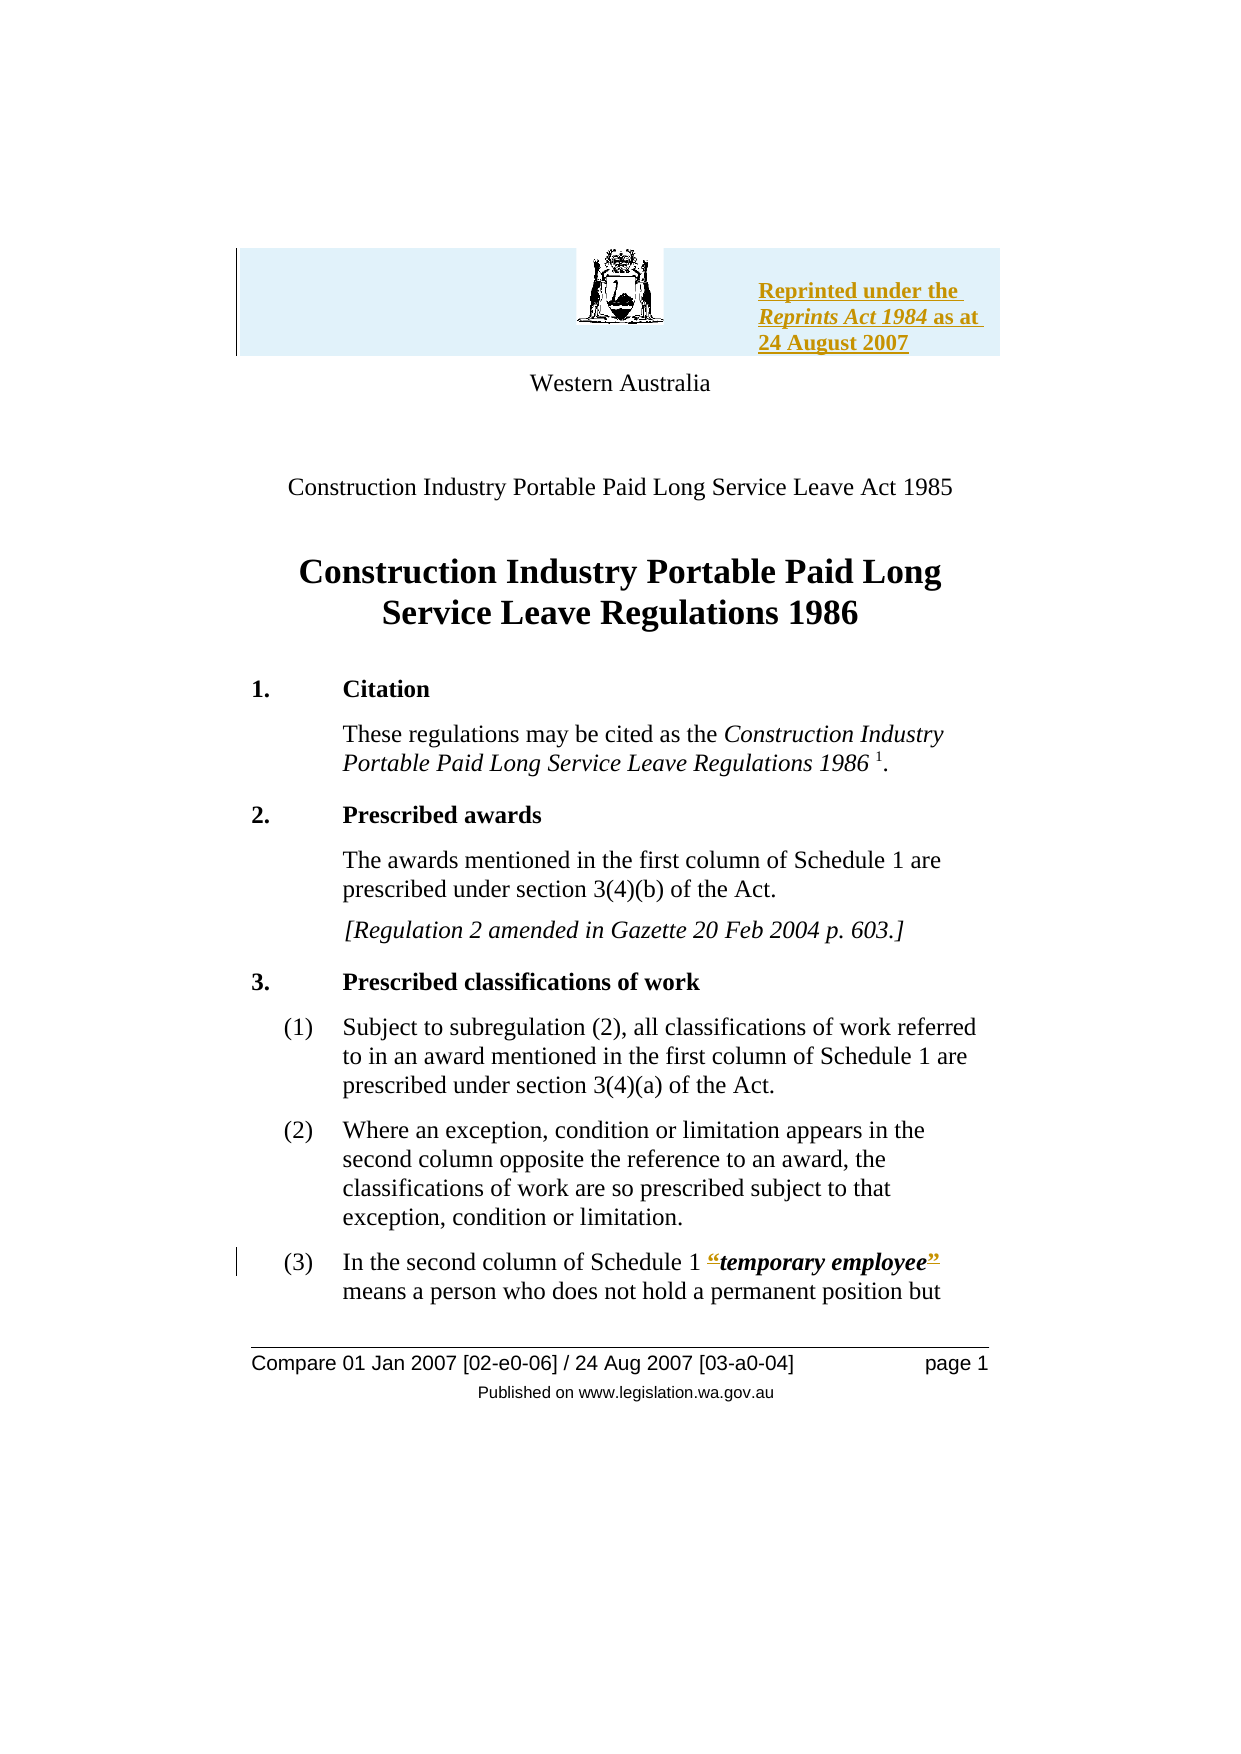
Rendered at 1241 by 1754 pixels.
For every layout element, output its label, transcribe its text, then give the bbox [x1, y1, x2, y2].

text Western Australia [251, 368, 989, 397]
subtitle 3. Prescribed classifications of work [251, 967, 989, 996]
text The awards mentioned in the first column of Schedule 1 are prescribed under section 3(4)(b) of the Act. [251, 845, 989, 903]
text Construction Industry Portable Paid Long Service Leave Act 1985 [251, 472, 989, 501]
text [251, 1247, 989, 1304]
text (2) Where an exception, condition or limitation appears in the second column opposite the reference to an award, the classifications of work are so prescribed subject to that exception, condition or limitation. [251, 1115, 989, 1230]
picture [576, 248, 664, 325]
text [Regulation 2 amended in Gazette 20 Feb 2004 p. 603.] [251, 915, 989, 944]
subtitle 2. Prescribed awards [251, 800, 989, 829]
text These regulations may be cited as the Construction Industry Portable Paid Long Service Leave Regulations 1986 1. [251, 719, 989, 777]
subtitle 1. Citation [251, 674, 989, 703]
text (1) Subject to subregulation (2), all classifications of work referred to in an award mentioned in the first column of Schedule 1 are prescribed under section 3(4)(a) of the Act. [251, 1012, 989, 1099]
text Construction Industry Portable Paid Long Service Leave Regulations 1986 [251, 551, 989, 632]
